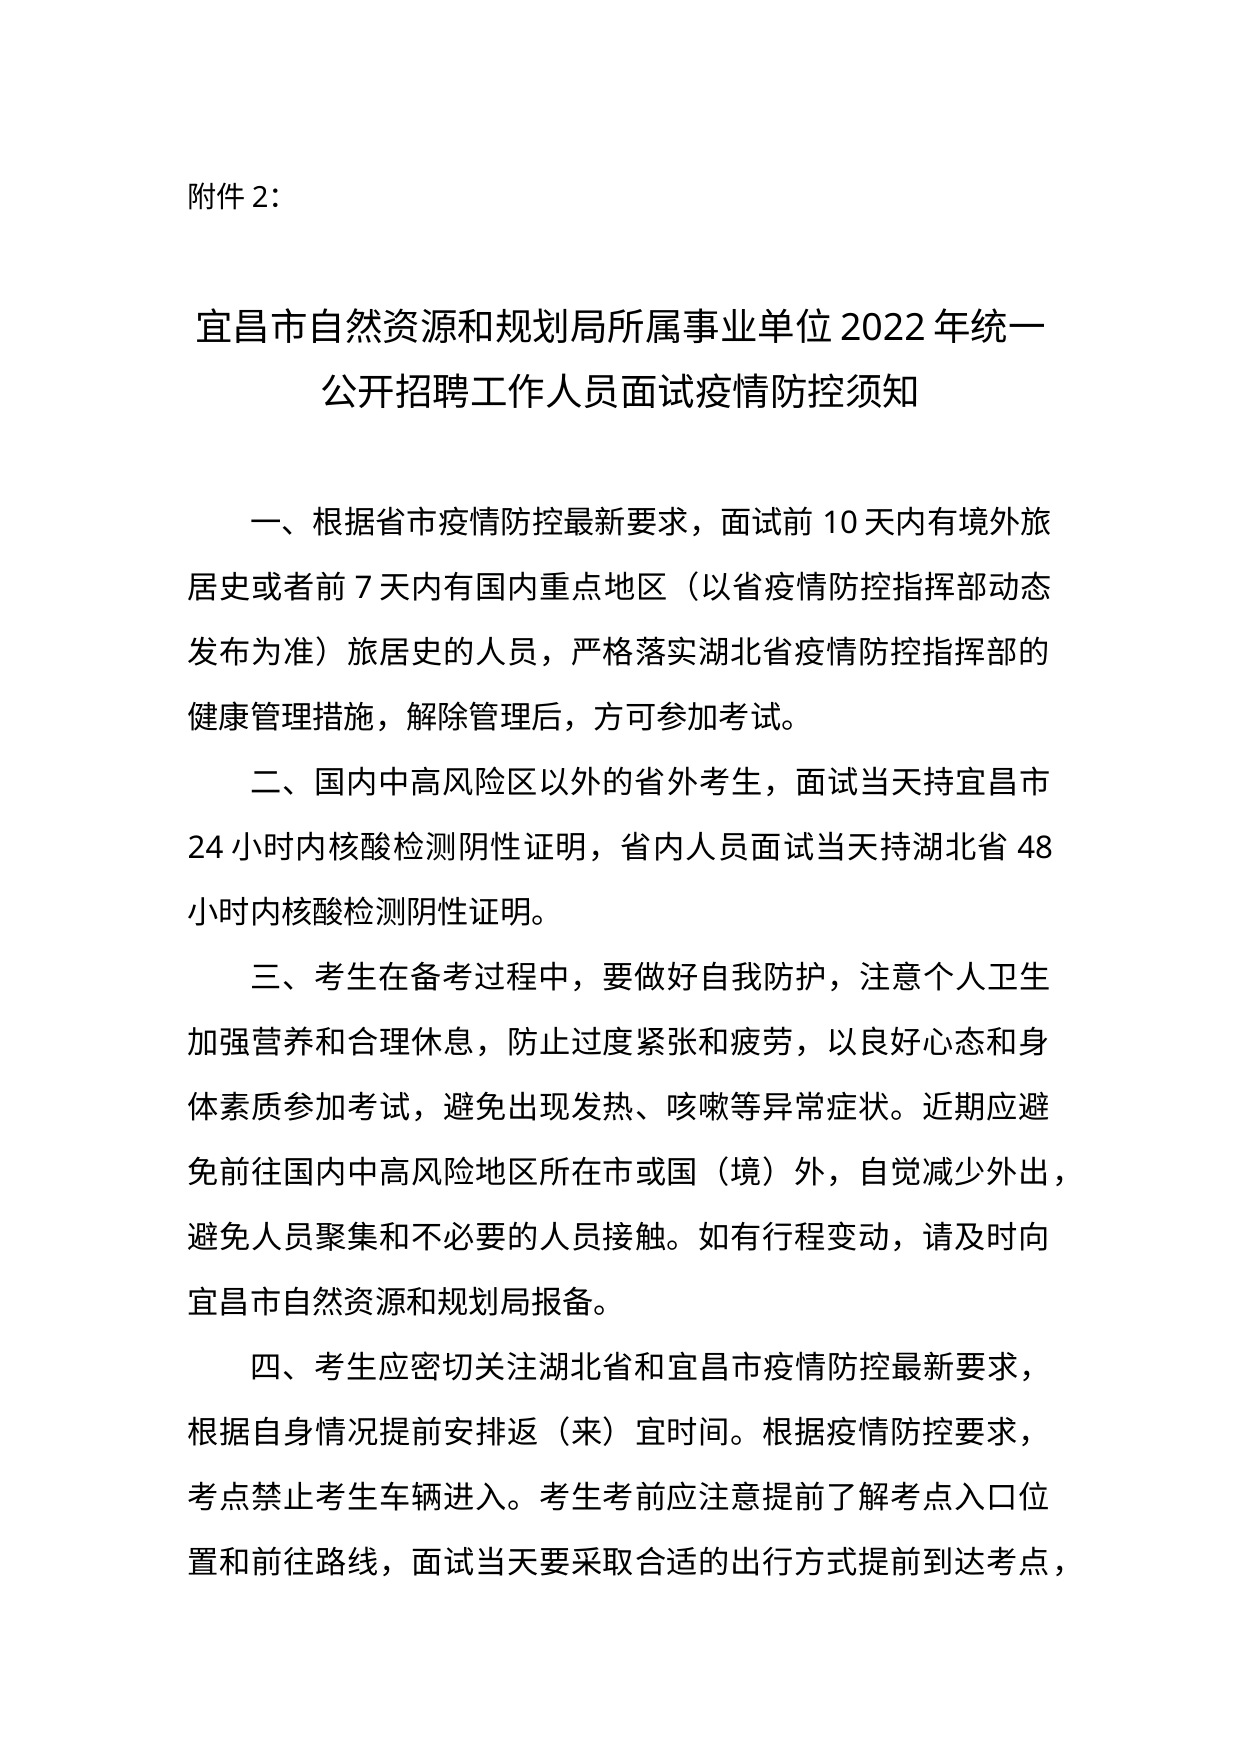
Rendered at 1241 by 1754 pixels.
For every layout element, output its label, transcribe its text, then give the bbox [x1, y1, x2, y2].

text 附件2： [187, 162, 1053, 227]
text 二、国内中高风险区以外的省外考生，面试当天持宜昌市24小时内核酸检测阴性证明，省内人员面试当天持湖北省48小时内核酸检测阴性证明。 [187, 747, 1053, 942]
text 一、根据省市疫情防控最新要求，面试前10天内有境外旅居史或者前7天内有国内重点地区（以省疫情防控指挥部动态发布为准）旅居史的人员，严格落实湖北省疫情防控指挥部的健康管理措施，解除管理后，方可参加考试。 [187, 487, 1053, 747]
text 三、考生在备考过程中，要做好自我防护，注意个人卫生，加强营养和合理休息，防止过度紧张和疲劳，以良好心态和身体素质参加考试，避免出现发热、咳嗽等异常症状。近期应避免前往国内中高风险地区所在市或国（境）外，自觉减少外出，避免人员聚集和不必要的人员接触。如有行程变动，请及时向宜昌市自然资源和规划局报备。 [187, 942, 1053, 1332]
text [187, 1332, 1053, 1592]
text 宜昌市自然资源和规划局所属事业单位2022年统一公开招聘工作人员面试疫情防控须知 [187, 292, 1053, 422]
